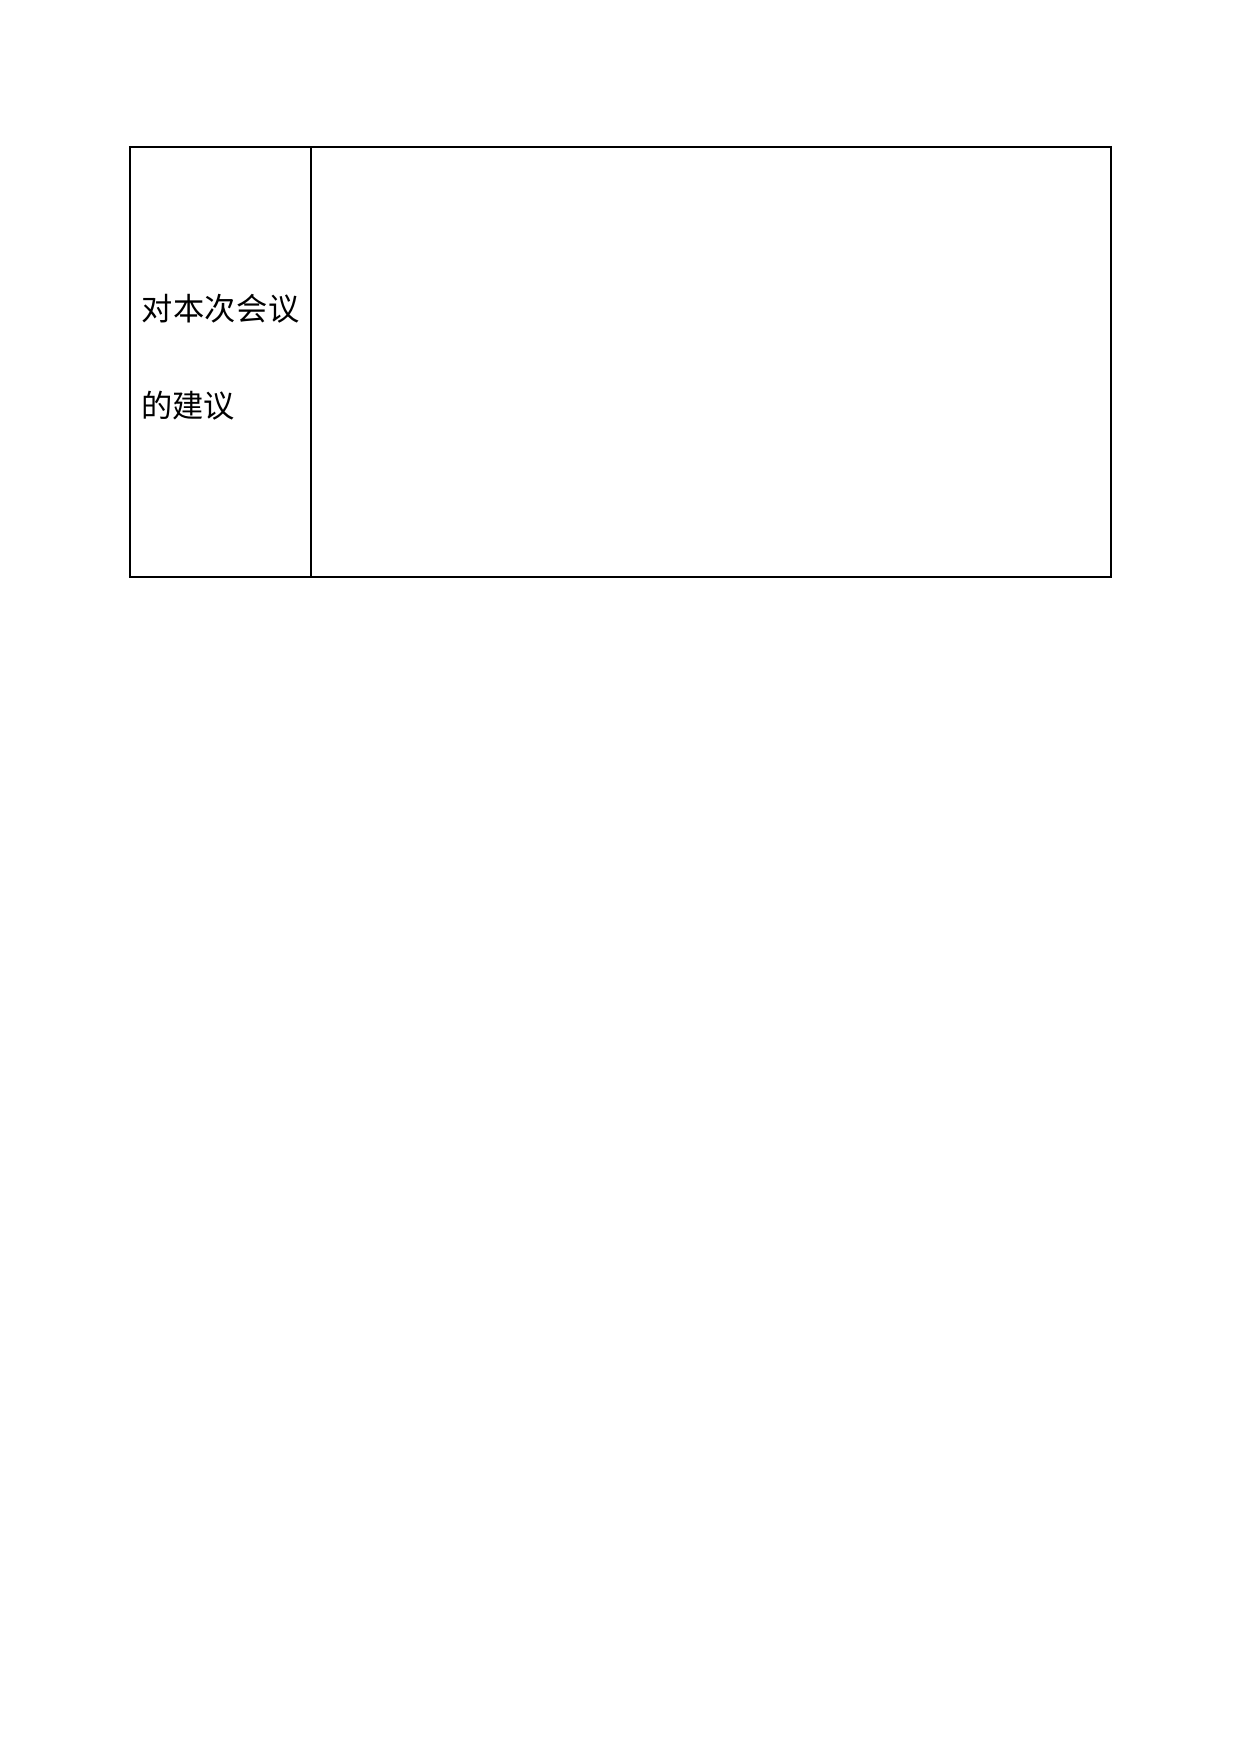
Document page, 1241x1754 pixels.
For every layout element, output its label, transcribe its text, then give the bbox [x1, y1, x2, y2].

table_cell [312, 148, 1110, 576]
table_cell 对本次会议的建议 [131, 148, 310, 576]
